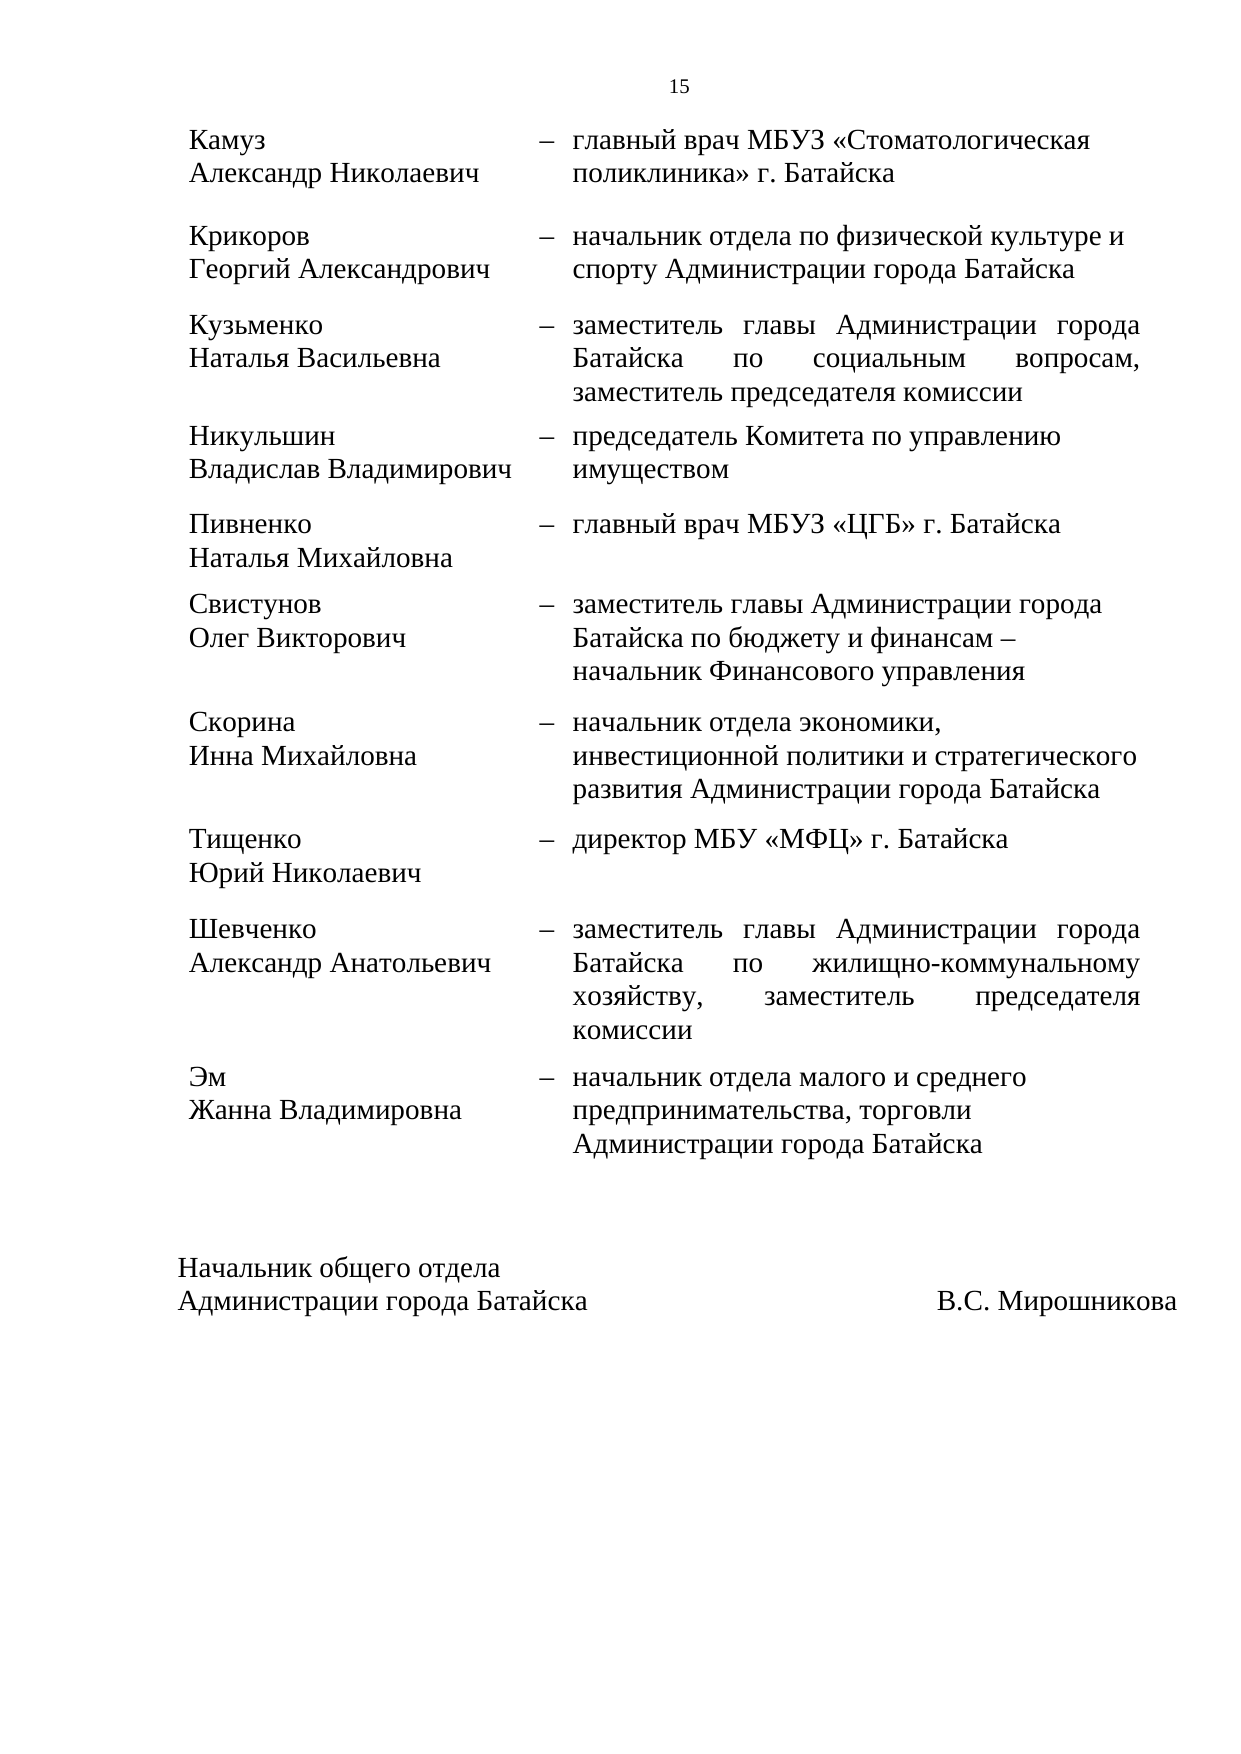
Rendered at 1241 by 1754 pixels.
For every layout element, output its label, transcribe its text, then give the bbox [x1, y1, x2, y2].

table_cell – [528, 307, 561, 418]
table_cell председатель Комитета по управлению имуществом [561, 418, 1152, 506]
table_cell – [528, 821, 561, 911]
table_cell – [528, 911, 561, 1059]
table_cell Скорина Инна Михайловна [177, 704, 528, 821]
table_cell директор МБУ «МФЦ» г. Батайска [561, 821, 1152, 911]
table_cell – [528, 704, 561, 821]
table_cell – [528, 218, 561, 307]
table_cell – [528, 1059, 561, 1183]
table_cell – [528, 586, 561, 704]
text Начальник общего отдела [177, 1250, 1181, 1283]
table_cell – [528, 506, 561, 586]
text Администрации города Батайска В.С. Мирошникова [177, 1283, 1181, 1317]
table_cell главный врач МБУЗ «Стоматологическая поликлиника» г. Батайска [561, 122, 1152, 218]
table_cell Пивненко Наталья Михайловна [177, 506, 528, 586]
table_cell заместитель главы Администрации города Батайска по бюджету и финансам – начальник Финансового управления [561, 586, 1152, 704]
table_cell – [528, 122, 561, 218]
table_cell Крикоров Георгий Александрович [177, 218, 528, 307]
table_cell заместитель главы Администрации города Батайска по социальным вопросам, заместитель председателя комиссии [561, 307, 1152, 418]
table_cell главный врач МБУЗ «ЦГБ» г. Батайска [561, 506, 1152, 586]
table_cell начальник отдела по физической культуре и спорту Администрации города Батайска [561, 218, 1152, 307]
table_cell Эм Жанна Владимировна [177, 1059, 528, 1183]
table_cell Никульшин Владислав Владимирович [177, 418, 528, 506]
table_cell Свистунов Олег Викторович [177, 586, 528, 704]
table_cell Шевченко Александр Анатольевич [177, 911, 528, 1059]
table_cell – [528, 418, 561, 506]
table_cell начальник отдела малого и среднего предпринимательства, торговли Администрации города Батайска [561, 1059, 1152, 1183]
table_cell Кузьменко Наталья Васильевна [177, 307, 528, 418]
table_cell Тищенко Юрий Николаевич [177, 821, 528, 911]
table_cell заместитель главы Администрации города Батайска по жилищно-коммунальному хозяйству, заместитель председателя комиссии [561, 911, 1152, 1059]
table_cell начальник отдела экономики, инвестиционной политики и стратегического развития Администрации города Батайска [561, 704, 1152, 821]
table_cell Камуз Александр Николаевич [177, 122, 528, 218]
